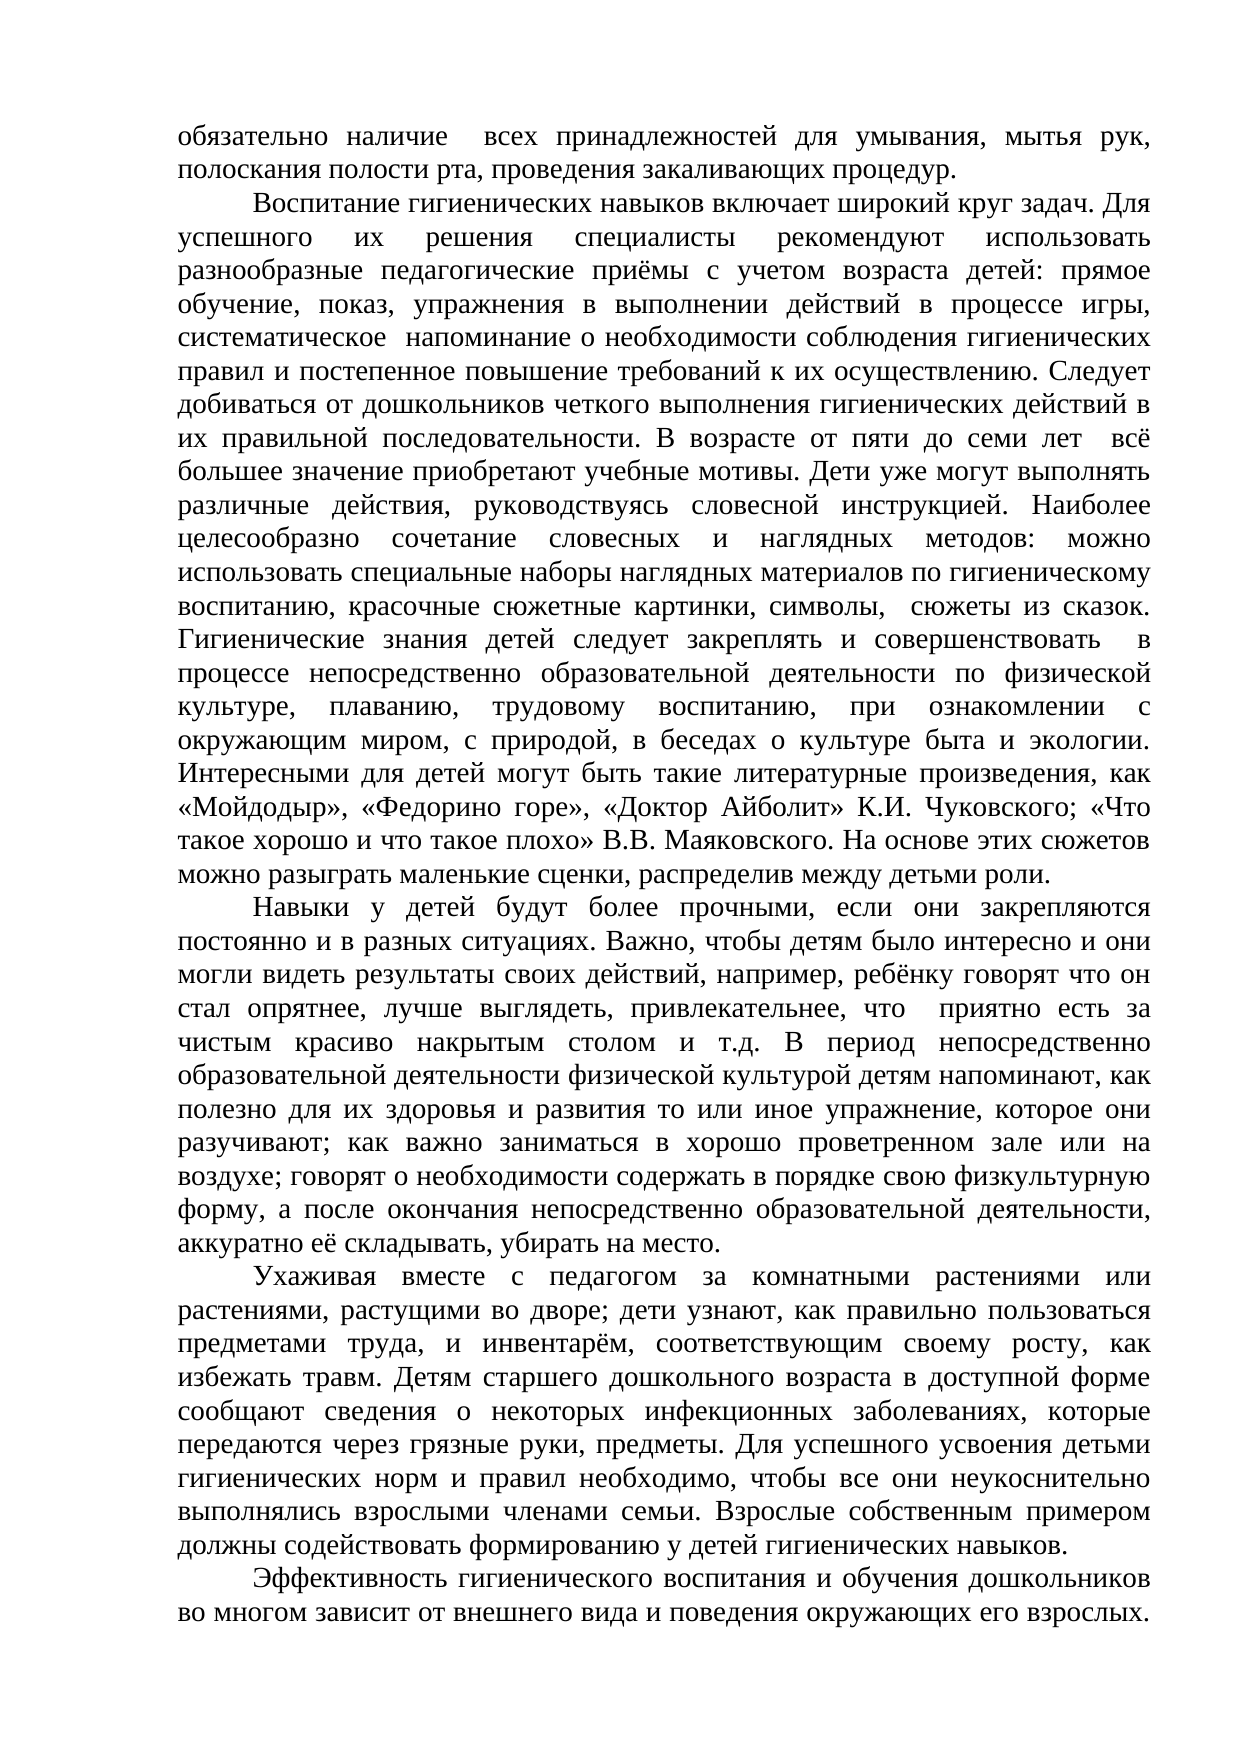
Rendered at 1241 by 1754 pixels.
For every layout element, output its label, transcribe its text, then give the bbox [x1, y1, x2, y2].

text Ухаживая вместе с педагогом за комнатными растениями или растениями, растущими во дворе; дети узнают, как правильно пользоваться предметами труда, и инвентарём, соответствующим своему росту, как избежать травм. Детям старшего дошкольного возраста в доступной форме сообщают сведения о некоторых инфекционных заболеваниях, которые передаются через грязные руки, предметы. Для успешного усвоения детьми гигиенических норм и правил необходимо, чтобы все они неукоснительно выполнялись взрослыми членами семьи. Взрослые собственным примером должны содействовать формированию у детей гигиенических навыков. [177, 1258, 1152, 1560]
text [177, 1560, 1152, 1627]
text Навыки у детей будут более прочными, если они закрепляются постоянно и в разных ситуациях. Важно, чтобы детям было интересно и они могли видеть результаты своих действий, например, ребёнку говорят что он стал опрятнее, лучше выглядеть, привлекательнее, что приятно есть за чистым красиво накрытым столом и т.д. В период непосредственно образовательной деятельности физической культурой детям напоминают, как полезно для их здоровья и развития то или иное упражнение, которое они разучивают; как важно заниматься в хорошо проветренном зале или на воздухе; говорят о необходимости содержать в порядке свою физкультурную форму, а после окончания непосредственно образовательной деятельности, аккуратно её складывать, убирать на место. [177, 889, 1152, 1258]
text Воспитание гигиенических навыков включает широкий круг задач. Для успешного их решения специалисты рекомендуют использовать разнообразные педагогические приёмы с учетом возраста детей: прямое обучение, показ, упражнения в выполнении действий в процессе игры, систематическое напоминание о необходимости соблюдения гигиенических правил и постепенное повышение требований к их осуществлению. Следует добиваться от дошкольников четкого выполнения гигиенических действий в их правильной последовательности. В возрасте от пяти до семи лет всё большее значение приобретают учебные мотивы. Дети уже могут выполнять различные действия, руководствуясь словесной инструкцией. Наиболее целесообразно сочетание словесных и наглядных методов: можно использовать специальные наборы наглядных материалов по гигиеническому воспитанию, красочные сюжетные картинки, символы, сюжеты из сказок. Гигиенические знания детей следует закреплять и совершенствовать в процессе непосредственно образовательной деятельности по физической культуре, плаванию, трудовому воспитанию, при ознакомлении с окружающим миром, с природой, в беседах о культуре быта и экологии. Интересными для детей могут быть такие литературные произведения, как «Мойдодыр», «Федорино горе», «Доктор Айболит» К.И. Чуковского; «Что такое хорошо и что такое плохо» В.В. Маяковского. На основе этих сюжетов можно разыграть маленькие сценки, распределив между детьми роли. [177, 185, 1152, 889]
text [177, 118, 1152, 185]
